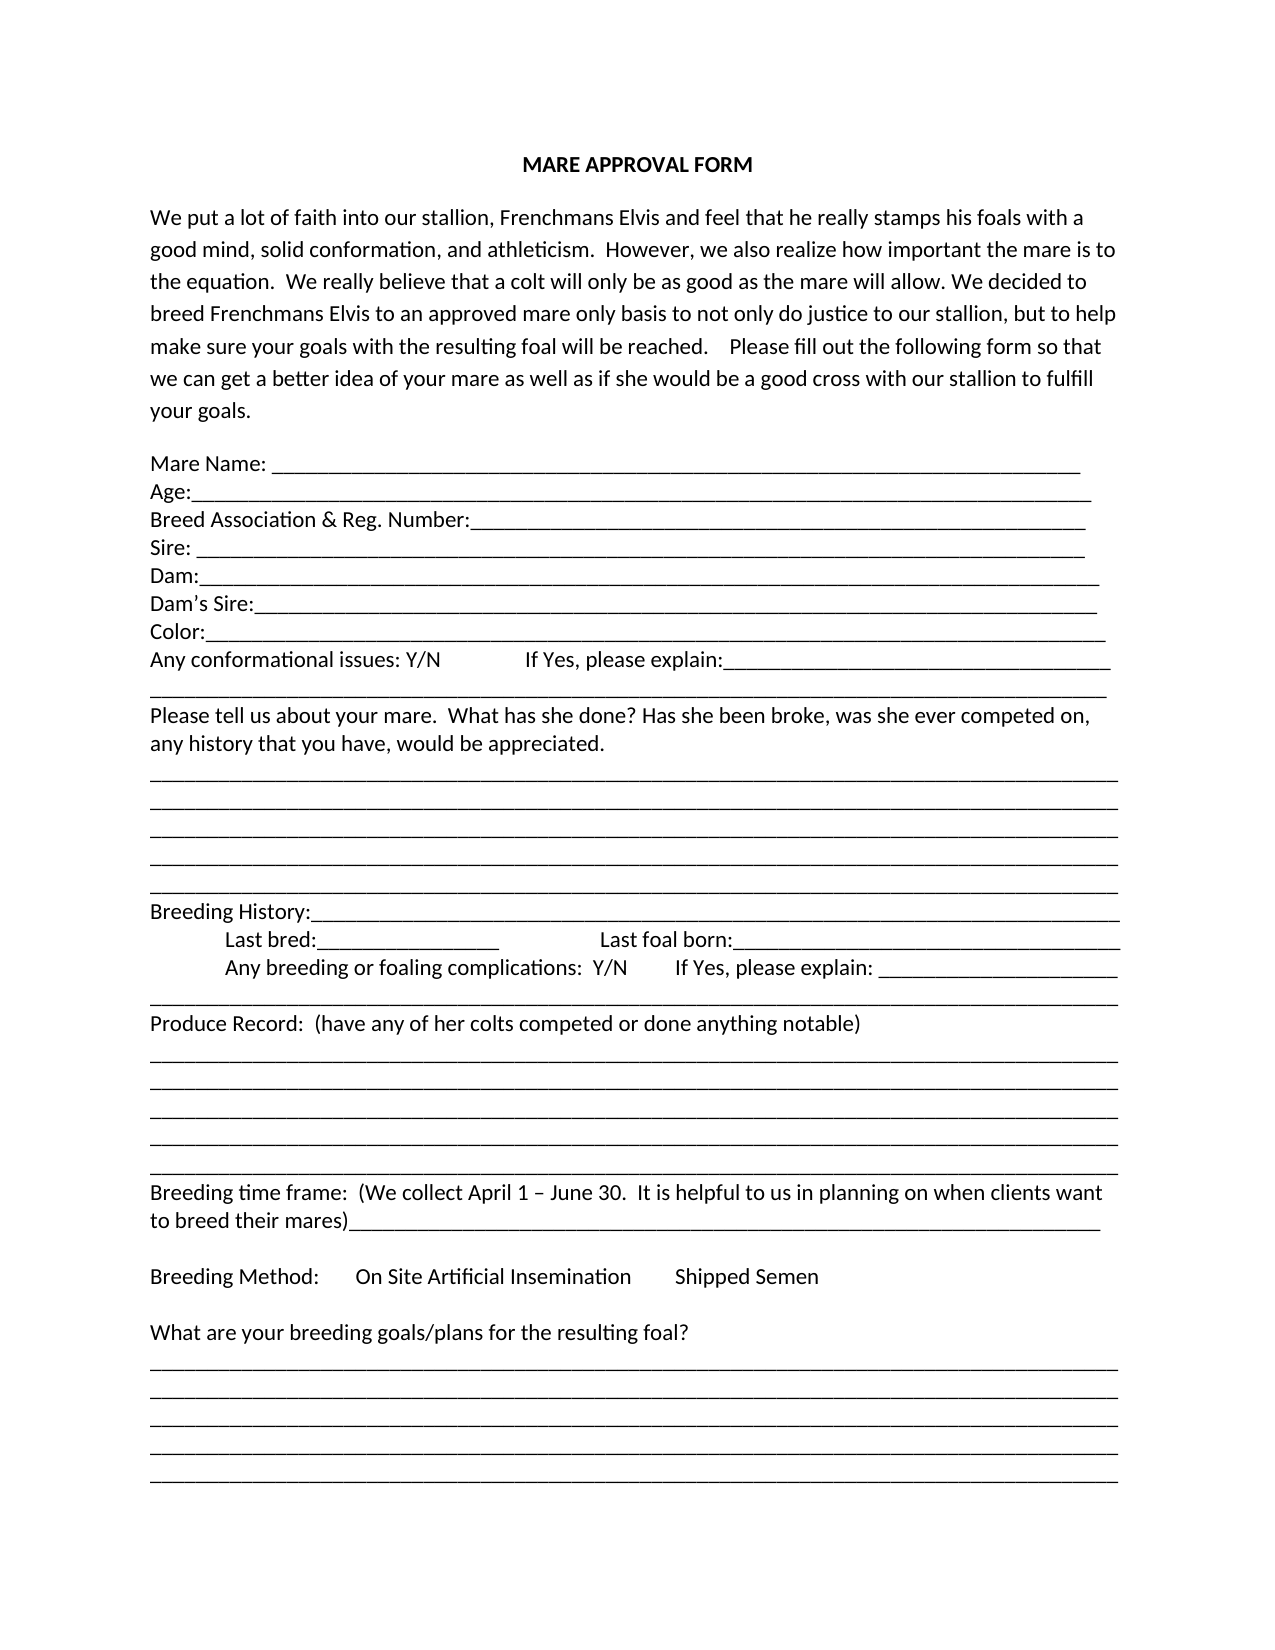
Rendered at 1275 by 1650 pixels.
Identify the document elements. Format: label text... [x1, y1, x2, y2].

text _____________________________________________________________________________________ [150, 1038, 1125, 1066]
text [150, 1346, 1125, 1486]
text Mare Name: _______________________________________________________________________ [150, 449, 1125, 477]
text Dam:_______________________________________________________________________________ [150, 561, 1125, 589]
text _____________________________________________________________________________________ [150, 869, 1125, 897]
text We put a lot of faith into our stallion, Frenchmans Elvis and feel that he really stamps his foals with a good mind, solid conformation, and athleticism. However, we also realize how important the mare is to the equation. We really believe that a colt will only be as good as the mare will allow. We decided to breed Frenchmans Elvis to an approved mare only basis to not only do justice to our stallion, but to help make sure your goals with the resulting foal will be reached. Please fill out the following form so that we can get a better idea of your mare as well as if she would be a good cross with our stallion to fulfill your goals. [150, 203, 1125, 424]
text Sire: ______________________________________________________________________________ [150, 533, 1125, 561]
text ____________________________________________________________________________________ [150, 673, 1125, 701]
text _____________________________________________________________________________________ [150, 785, 1125, 813]
text Produce Record: (have any of her colts competed or done anything notable) [150, 1009, 1125, 1038]
text _____________________________________________________________________________________ [150, 841, 1125, 869]
text Breeding time frame: (We collect April 1 – June 30. It is helpful to us in planning on when clients want to breed their mares)__________________________________________________________________ [150, 1178, 1125, 1234]
text Please tell us about your mare. What has she done? Has she been broke, was she ever competed on, any history that you have, would be appreciated. [150, 701, 1125, 757]
text Color:_______________________________________________________________________________ [150, 617, 1125, 645]
text What are your breeding goals/plans for the resulting foal? [150, 1318, 1125, 1346]
text _____________________________________________________________________________________ [150, 757, 1125, 785]
text Breed Association & Reg. Number:______________________________________________________ [150, 505, 1125, 533]
text ____________________________________________________________________________________________________________________________________________________________________________________________________________________________________________________________________________________________________________________________________________________ [150, 1066, 1125, 1178]
text Any breeding or foaling complications: Y/N If Yes, please explain: _____________________ [150, 953, 1125, 982]
text Age:_______________________________________________________________________________ [150, 477, 1125, 505]
text _____________________________________________________________________________________ [150, 982, 1125, 1009]
text Last bred:________________ Last foal born:__________________________________ [150, 926, 1125, 953]
text MARE APPROVAL FORM [150, 150, 1125, 178]
text Breeding Method: On Site Artificial Insemination Shipped Semen [150, 1262, 1125, 1290]
text Dam’s Sire:__________________________________________________________________________ [150, 589, 1125, 617]
text _____________________________________________________________________________________ [150, 813, 1125, 841]
text Breeding History:_______________________________________________________________________ [150, 897, 1125, 926]
text Any conformational issues: Y/N If Yes, please explain:__________________________________ [150, 645, 1125, 673]
